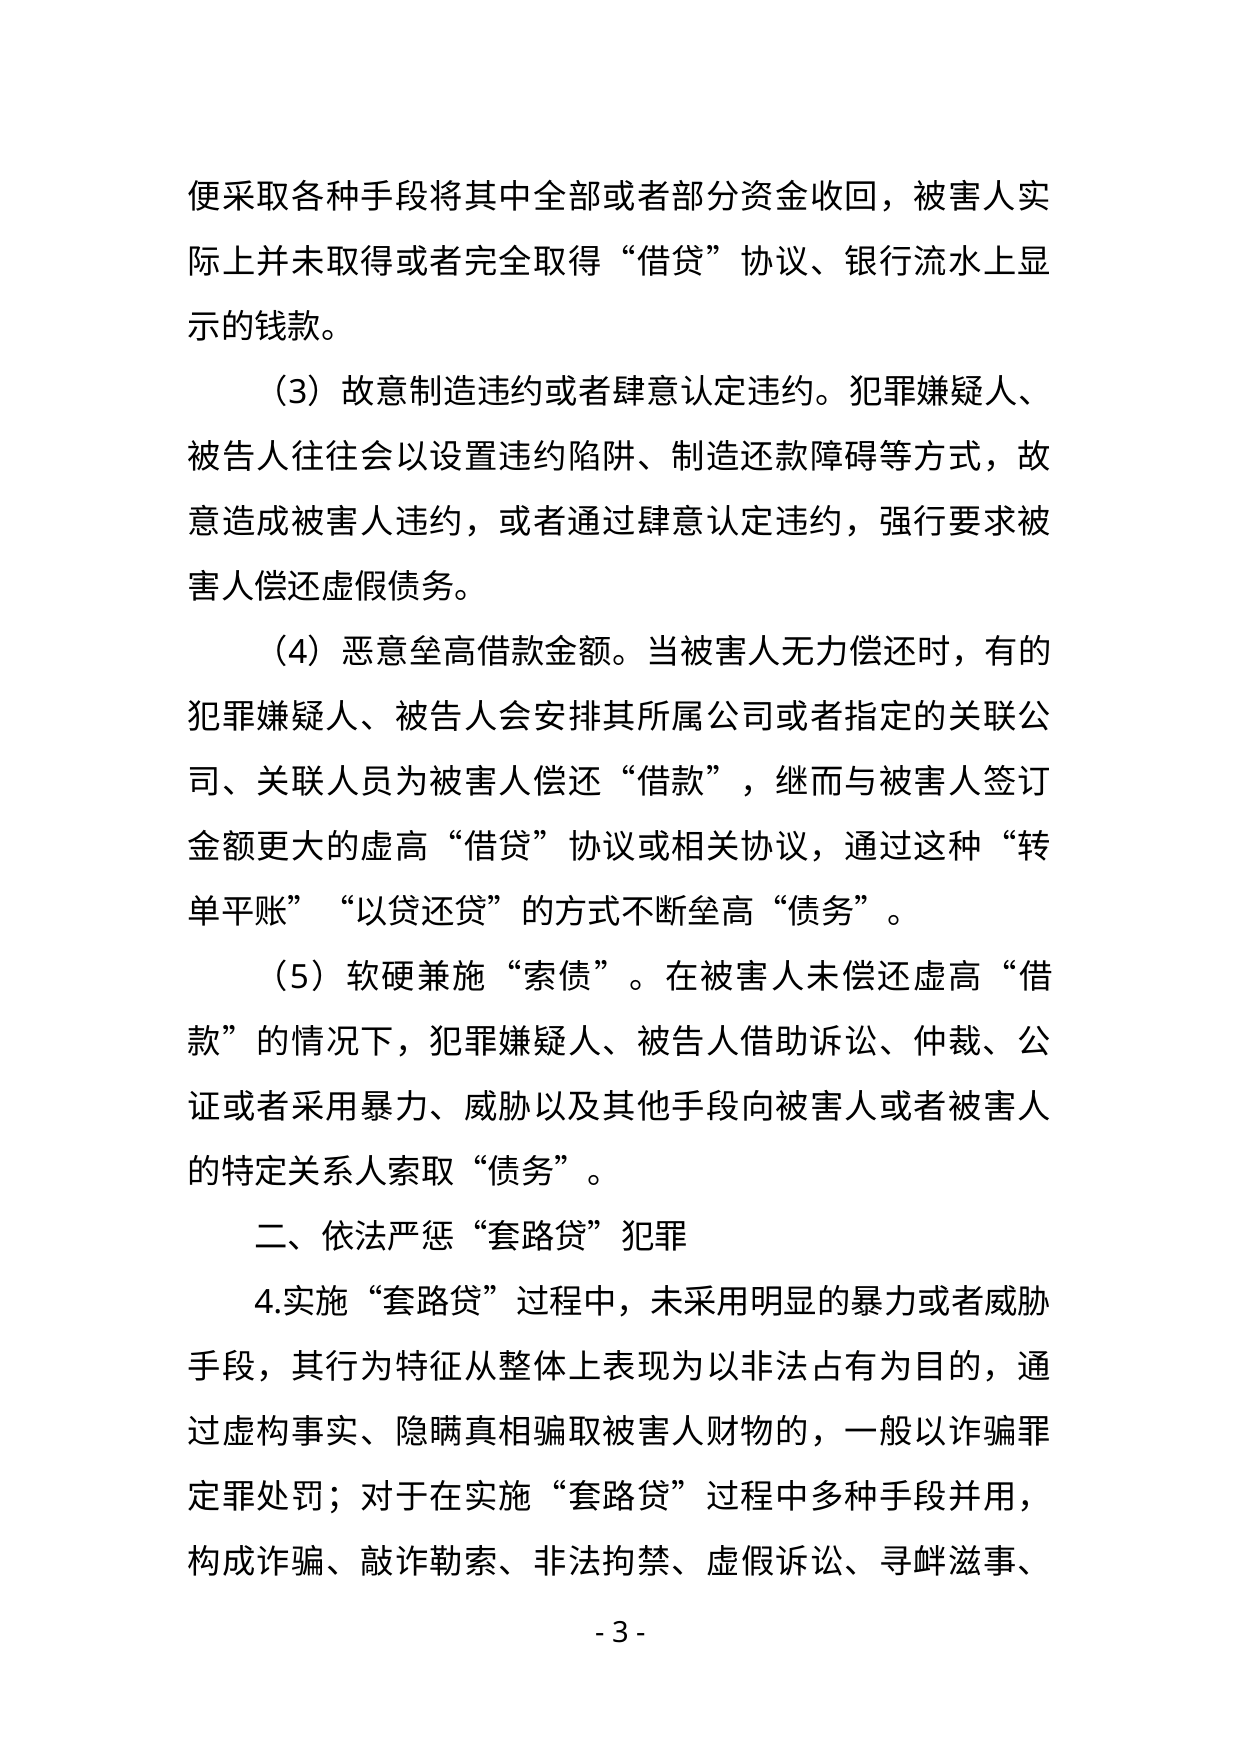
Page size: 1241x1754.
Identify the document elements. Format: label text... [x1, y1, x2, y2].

text （5）软硬兼施“索债”。在被害人未偿还虚高“借款”的情况下，犯罪嫌疑人、被告人借助诉讼、仲裁、公证或者采用暴力、威胁以及其他手段向被害人或者被害人的特定关系人索取“债务”。 [187, 942, 1053, 1202]
text （4）恶意垒高借款金额。当被害人无力偿还时，有的犯罪嫌疑人、被告人会安排其所属公司或者指定的关联公司、关联人员为被害人偿还“借款”，继而与被害人签订金额更大的虚高“借贷”协议或相关协议，通过这种“转单平账”“以贷还贷”的方式不断垒高“债务”。 [187, 617, 1053, 942]
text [187, 1267, 1053, 1592]
text （3）故意制造违约或者肆意认定违约。犯罪嫌疑人、被告人往往会以设置违约陷阱、制造还款障碍等方式，故意造成被害人违约，或者通过肆意认定违约，强行要求被害人偿还虚假债务。 [187, 357, 1053, 617]
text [187, 162, 1053, 357]
text 二、依法严惩“套路贷”犯罪 [187, 1202, 1053, 1267]
